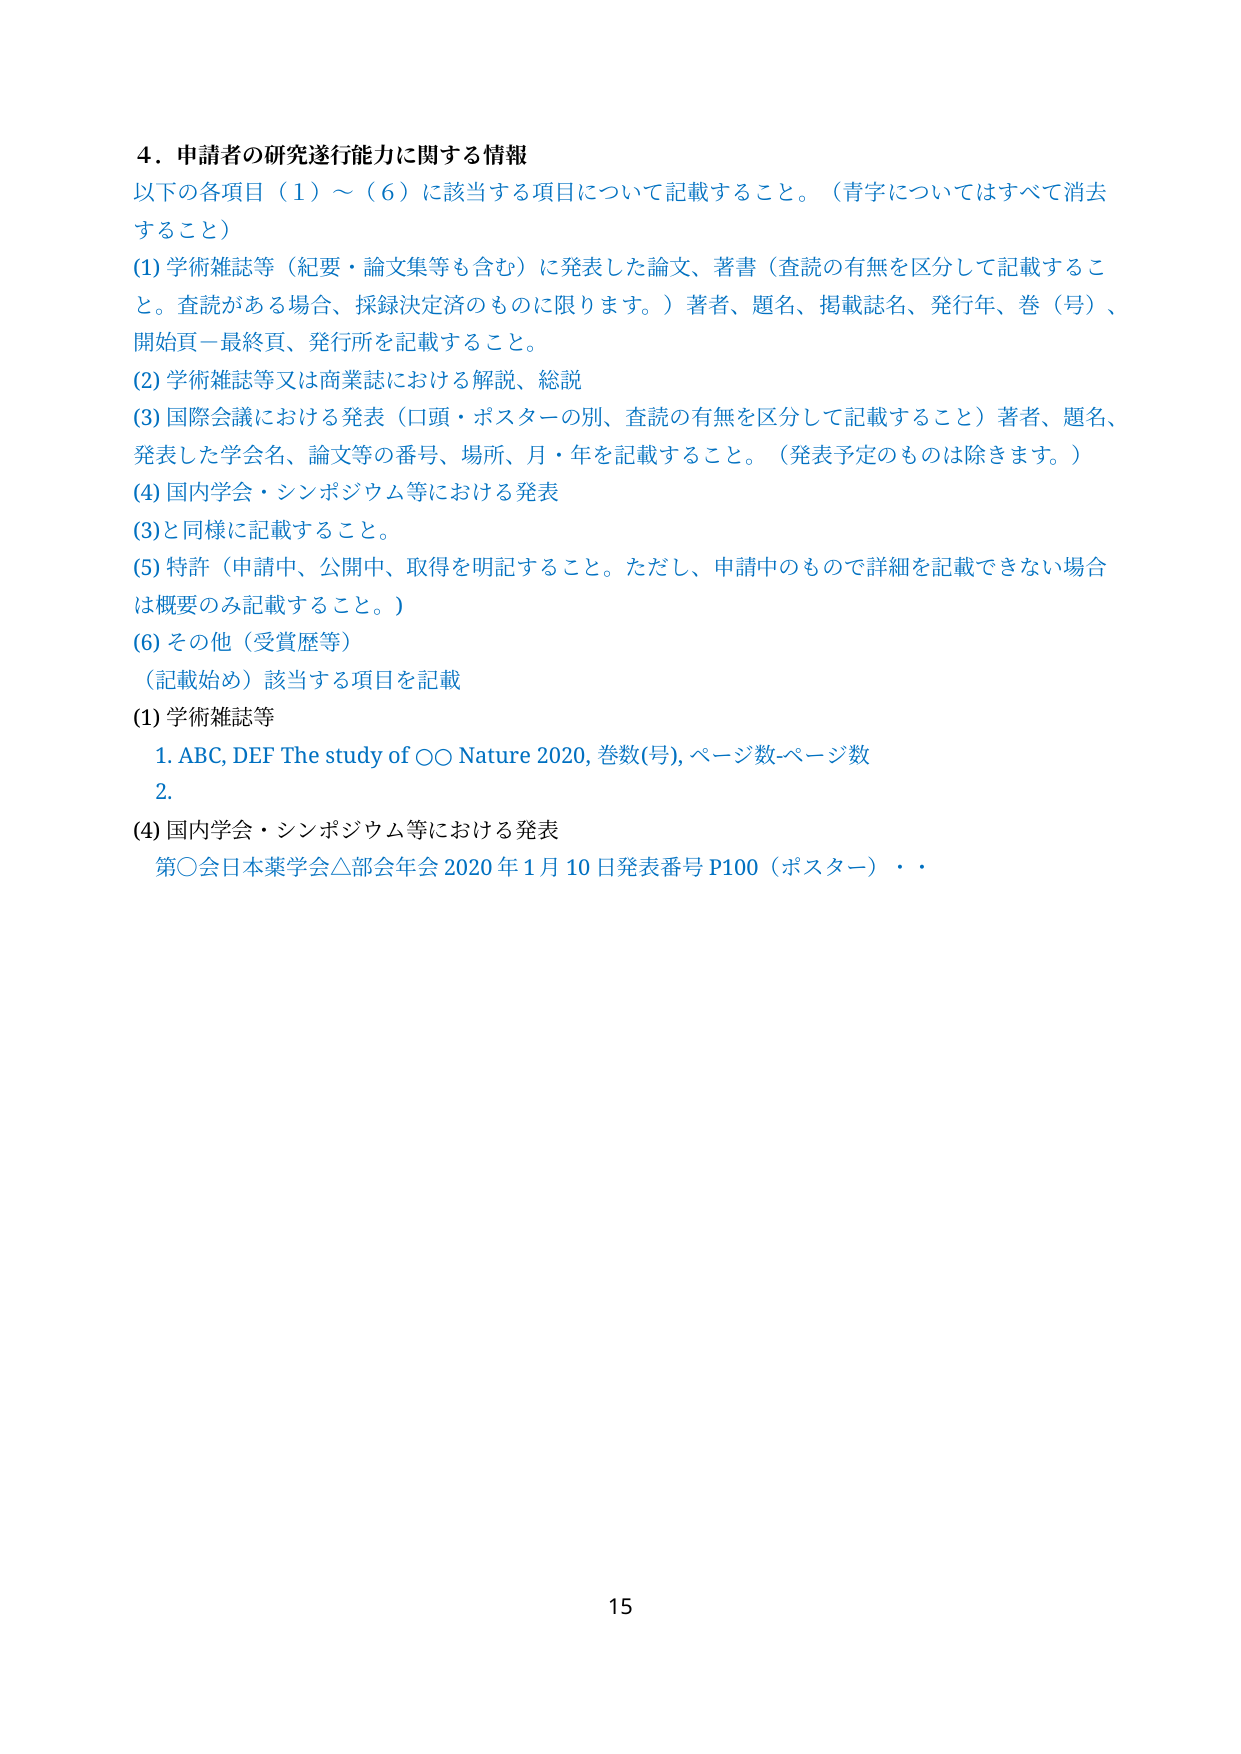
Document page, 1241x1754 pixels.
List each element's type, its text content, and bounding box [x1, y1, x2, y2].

text (4) 国内学会・シンポジウム等における発表 [133, 810, 1107, 847]
text 1. ABC, DEF The study of ○○ Nature 2020, 巻数(号), ページ数-ページ数 [133, 735, 1107, 772]
text (4) 国内学会・シンポジウム等における発表 [133, 472, 1107, 510]
text (1) 学術雑誌等 [133, 697, 1107, 735]
text 2. [133, 772, 1107, 810]
text (6) その他（受賞歴等） [133, 622, 1107, 660]
text (3)と同様に記載すること。 [133, 510, 1107, 547]
text (5) 特許（申請中、公開中、取得を明記すること。ただし、申請中のもので詳細を記載できない場合は概要のみ記載すること。) [133, 547, 1107, 622]
text (1) 学術雑誌等（紀要・論文集等も含む）に発表した論文、著書（査読の有無を区分して記載すること。査読がある場合、採録決定済のものに限ります。）著者、題名、掲載誌名、発行年、巻（号）、開始頁－最終頁、発行所を記載すること。 [133, 247, 1107, 360]
text (3) 国際会議における発表（口頭・ポスターの別、査読の有無を区分して記載すること）著者、題名、発表した学会名、論文等の番号、場所、月・年を記載すること。（発表予定のものは除きます。） [133, 397, 1107, 472]
text （記載始め）該当する項目を記載 [133, 660, 1107, 697]
text (2) 学術雑誌等又は商業誌における解説、総説 [133, 360, 1107, 397]
text 第○会日本薬学会△部会年会2020年1月10日発表番号P100（ポスター）・・ [133, 847, 1107, 885]
text 以下の各項目（１）～（６）に該当する項目について記載すること。（青字についてはすべて消去すること） [133, 172, 1107, 247]
text ４．申請者の研究遂行能力に関する情報 [133, 135, 1107, 172]
